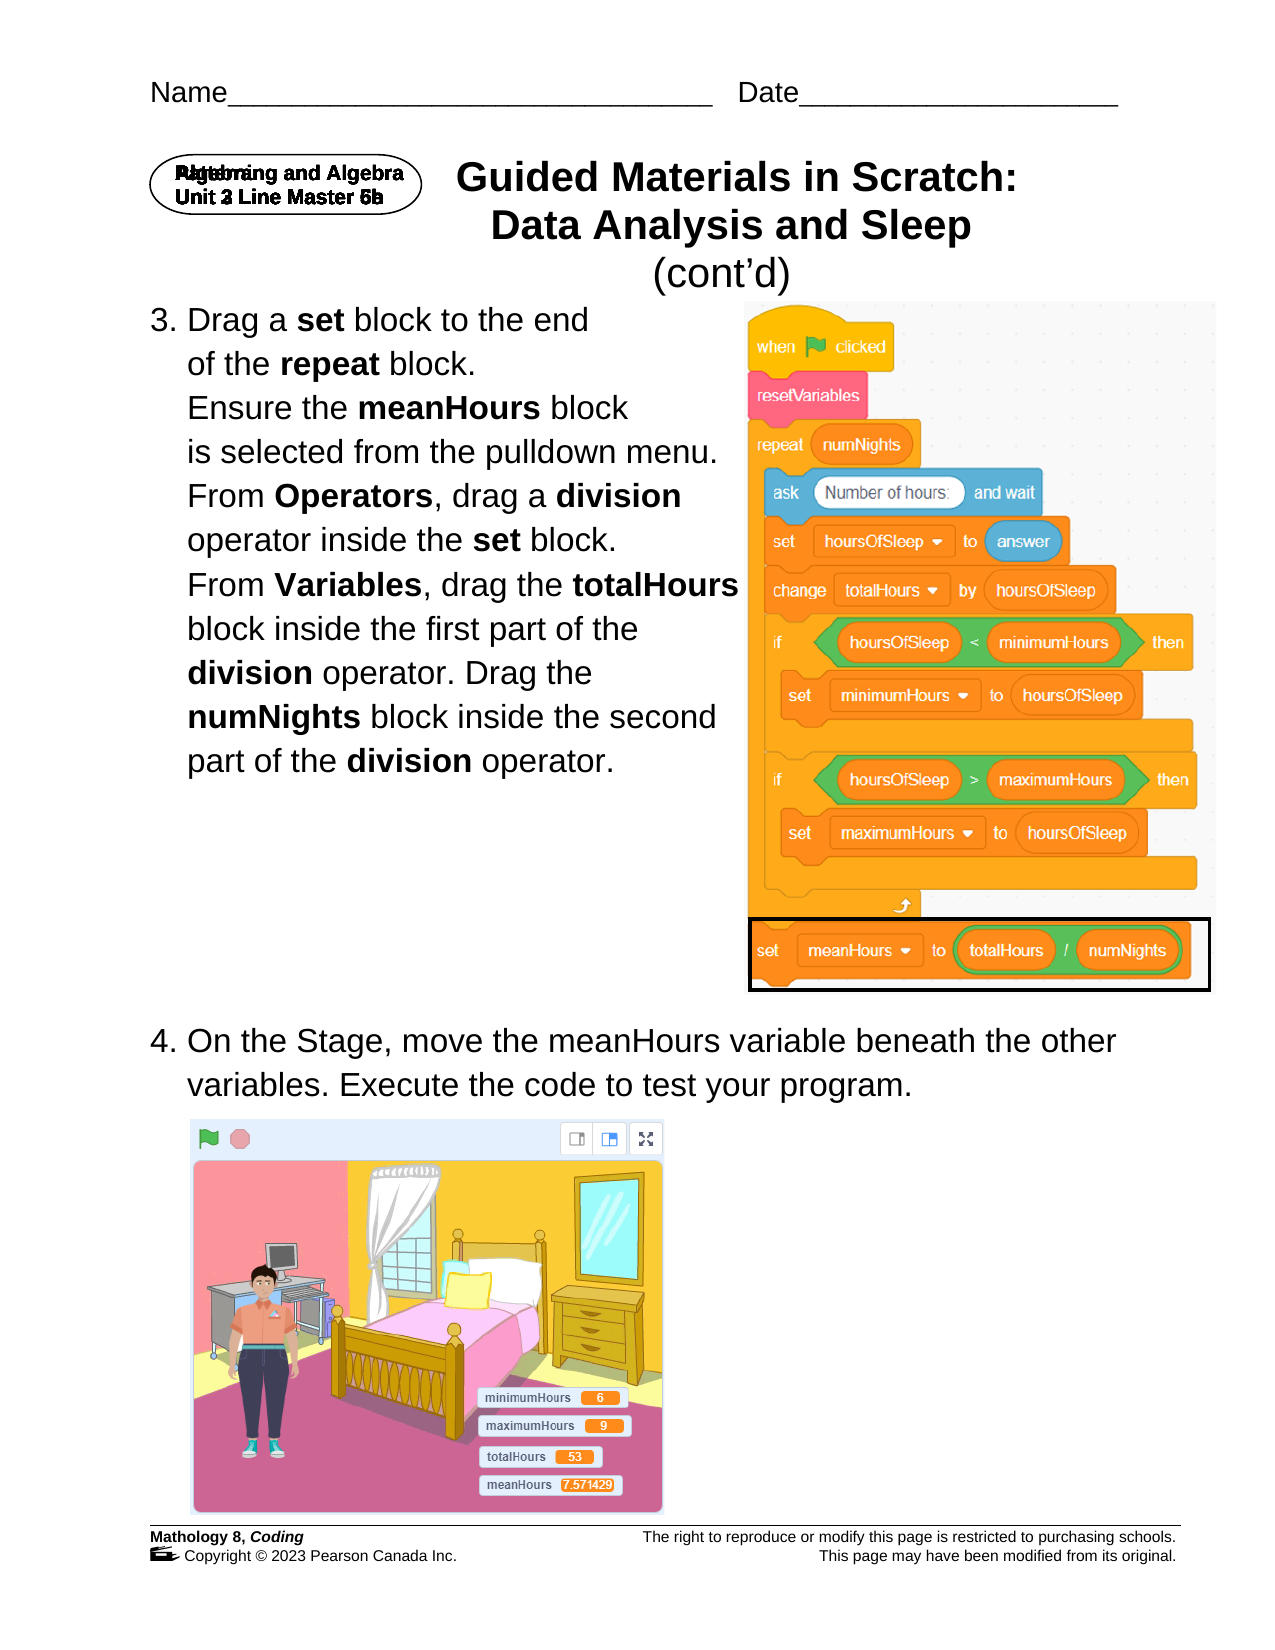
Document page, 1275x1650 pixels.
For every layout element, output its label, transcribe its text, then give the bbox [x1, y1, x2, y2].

picture [190, 1119, 665, 1515]
text 4. On the Stage, move the meanHours variable beneath the other variables. Execute the code to test your program. [150, 1021, 1181, 1138]
picture [150, 1546, 180, 1561]
picture [744, 301, 1217, 995]
text 3. Drag a set block to the end of the repeat block. Ensure the meanHours block is selected from the pulldown menu. From Operators, drag a division operator inside the set block. From Variables, drag the totalHours block inside the first part of the division operator. Drag the numNights block inside the second part of the division operator. [150, 305, 744, 781]
